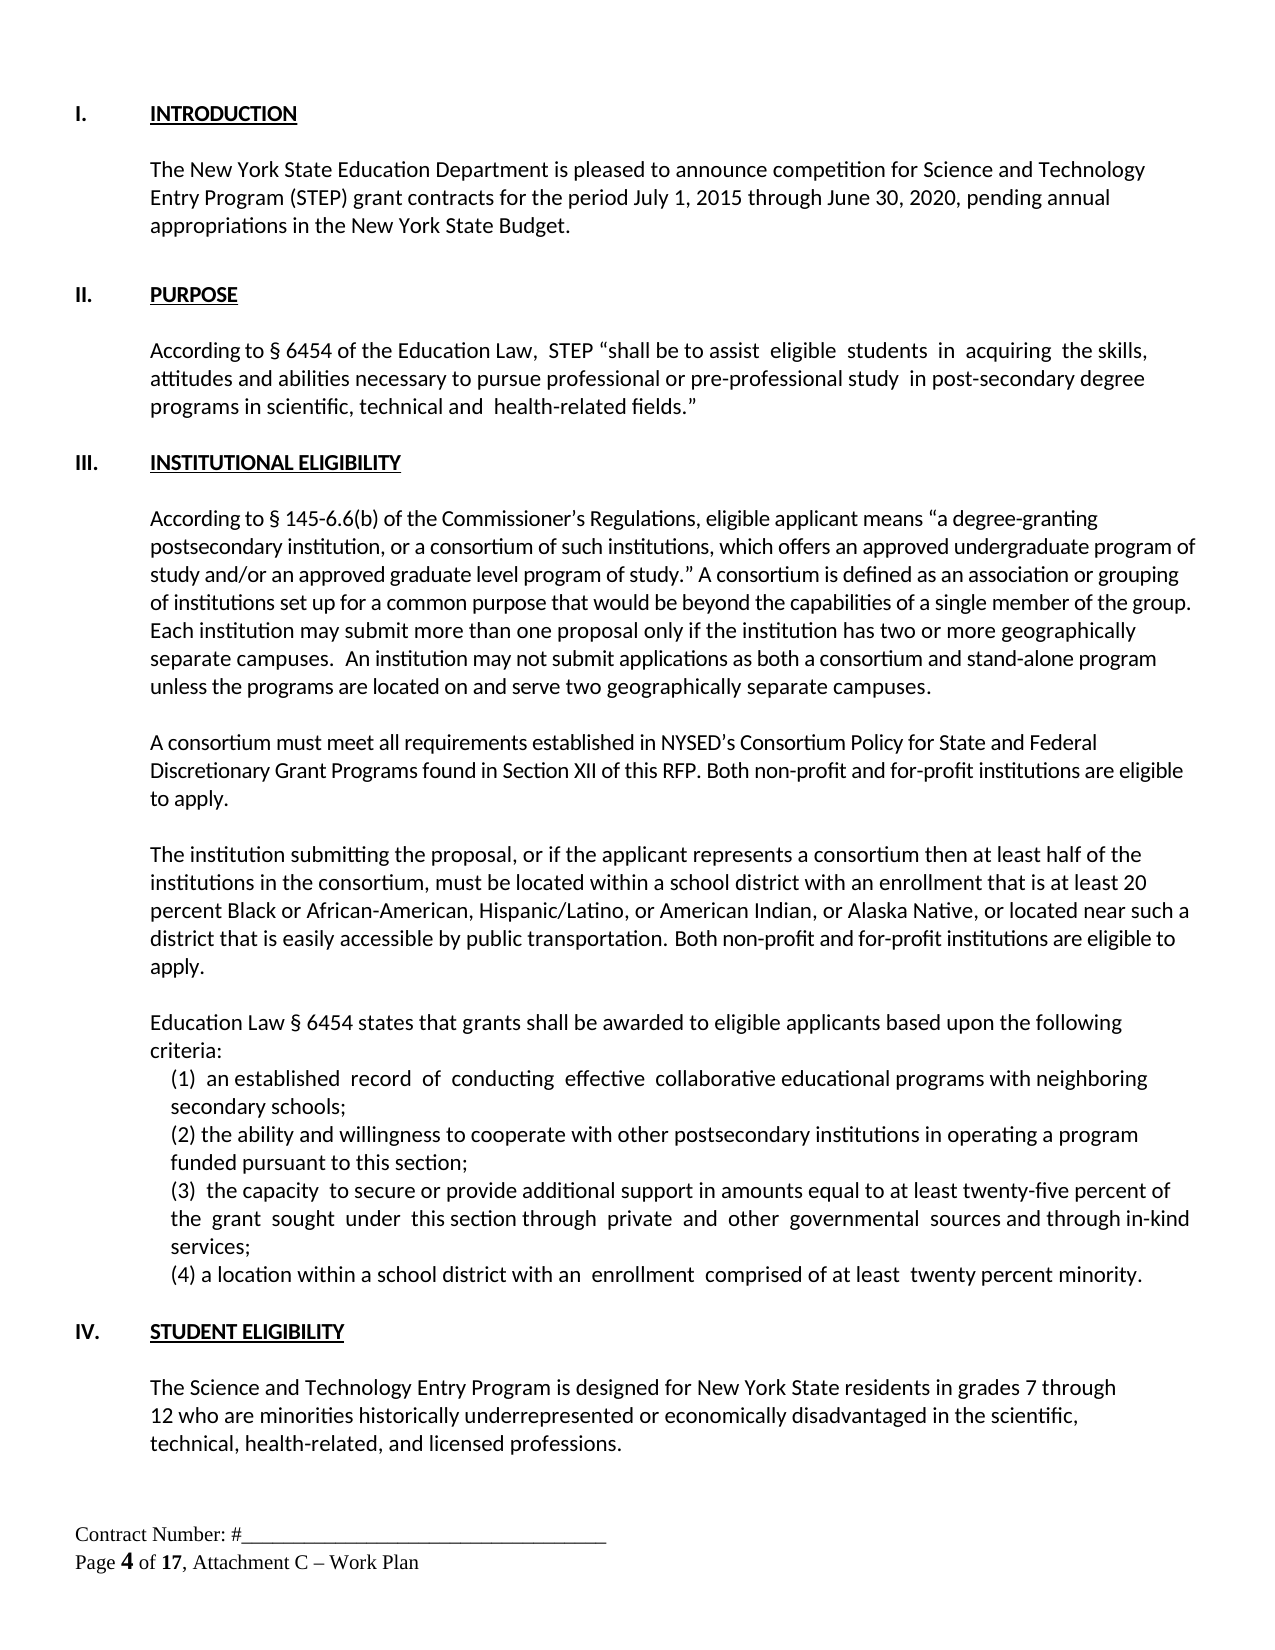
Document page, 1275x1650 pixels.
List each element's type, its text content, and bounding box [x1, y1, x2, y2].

text 12 who are minorities historically underrepresented or economically disadvantaged in the scientific, technical, health-related, and licensed professions. [75, 1401, 1200, 1457]
text A consortium must meet all requirements established in NYSED’s Consortium Policy for State and Federal Discretionary Grant Programs found in Section XII of this RFP. Both non-profit and for-profit institutions are eligible to apply. [150, 728, 1200, 812]
text I. INTRODUCTION [75, 99, 1200, 127]
text The institution submitting the proposal, or if the applicant represents a consortium then at least half of the institutions in the consortium, must be located within a school district with an enrollment that is at least 20 percent Black or African-American, Hispanic/Latino, or American Indian, or Alaska Native, or located near such a district that is easily accessible by public transportation. Both non-profit and for-profit institutions are eligible to apply. [150, 840, 1200, 980]
text (4) a location within a school district with an enrollment comprised of at least twenty percent minority. [95, 1260, 1200, 1288]
text (2) the ability and willingness to cooperate with other postsecondary institutions in operating a program funded pursuant to this section; [170, 1120, 1200, 1176]
text Education Law § 6454 states that grants shall be awarded to eligible applicants based upon the following criteria: [150, 1008, 1200, 1064]
text The New York State Education Department is pleased to announce competition for Science and Technology Entry Program (STEP) grant contracts for the period July 1, 2015 through June 30, 2020, pending annual appropriations in the New York State Budget. [150, 155, 1200, 239]
text IV. STUDENT ELIGIBILITY [75, 1317, 1200, 1345]
text II. PURPOSE [75, 280, 1200, 308]
text According to § 145-6.6(b) of the Commissioner’s Regulations, eligible applicant means “a degree-granting postsecondary institution, or a consortium of such institutions, which offers an approved undergraduate program of study and/or an approved graduate level program of study.” A consortium is defined as an association or grouping of institutions set up for a common purpose that would be beyond the capabilities of a single member of the group. Each institution may submit more than one proposal only if the institution has two or more geographically separate campuses. An institution may not submit applications as both a consortium and stand-alone program unless the programs are located on and serve two geographically separate campuses. [150, 504, 1200, 700]
text III. INSTITUTIONAL ELIGIBILITY [75, 448, 1200, 476]
text (3) the capacity to secure or provide additional support in amounts equal to at least twenty-five percent of the grant sought under this section through private and other governmental sources and through in-kind services; [170, 1176, 1200, 1260]
text (1) an established record of conducting effective collaborative educational programs with neighboring secondary schools; [170, 1064, 1200, 1120]
text According to § 6454 of the Education Law, STEP “shall be to assist eligible students in acquiring the skills, attitudes and abilities necessary to pursue professional or pre-professional study in post-secondary degree programs in scientific, technical and health-related fields.” [75, 336, 1200, 420]
text The Science and Technology Entry Program is designed for New York State residents in grades 7 through [75, 1373, 1200, 1401]
